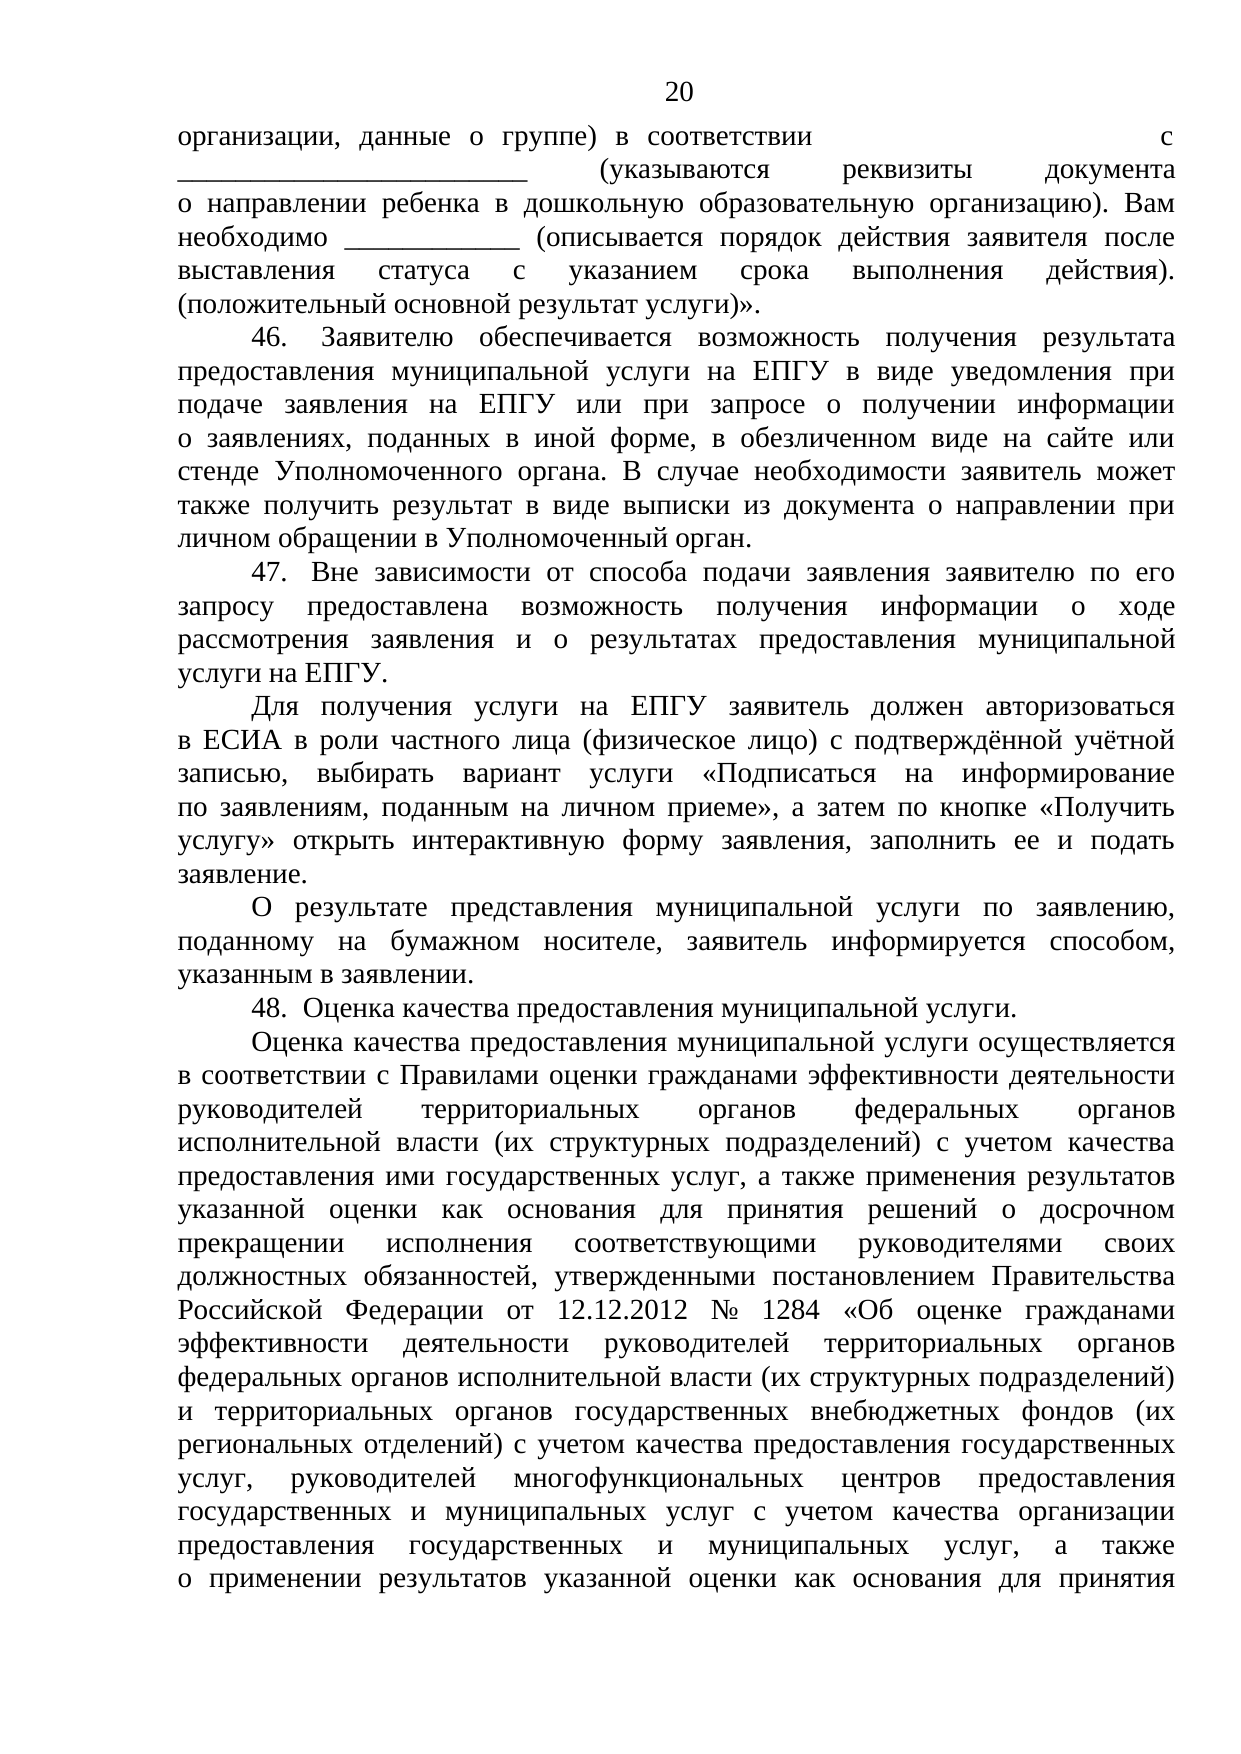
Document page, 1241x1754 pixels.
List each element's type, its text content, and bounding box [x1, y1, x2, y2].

text О результате представления муниципальной услуги по заявлению, поданному на бумажном носителе, заявитель информируется способом, указанным в заявлении. [177, 889, 1176, 990]
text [177, 118, 1176, 319]
list Вне зависимости от способа подачи заявления заявителю по его запросу предоставлена возможность получения информации о ходе рассмотрения заявления и о результатах предоставления муниципальной услуги на ЕПГУ. [177, 554, 1176, 688]
text Для получения услуги на ЕПГУ заявитель должен авторизоваться в ЕСИА в роли частного лица (физическое лицо) с подтверждённой учётной записью, выбирать вариант услуги «Подписаться на информирование по заявлениям, поданным на личном приеме», а затем по кнопке «Получить услугу» открыть интерактивную форму заявления, заполнить ее и подать заявление. [177, 688, 1176, 889]
list Оценка качества предоставления муниципальной услуги. [177, 990, 1176, 1024]
list Заявителю обеспечивается возможность получения результата предоставления муниципальной услуги на ЕПГУ в виде уведомления при подаче заявления на ЕПГУ или при запросе о получении информации о заявлениях, поданных в иной форме, в обезличенном виде на сайте или стенде Уполномоченного органа. В случае необходимости заявитель может также получить результат в виде выписки из документа о направлении при личном обращении в Уполномоченный орган. [177, 319, 1176, 554]
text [177, 1024, 1176, 1594]
